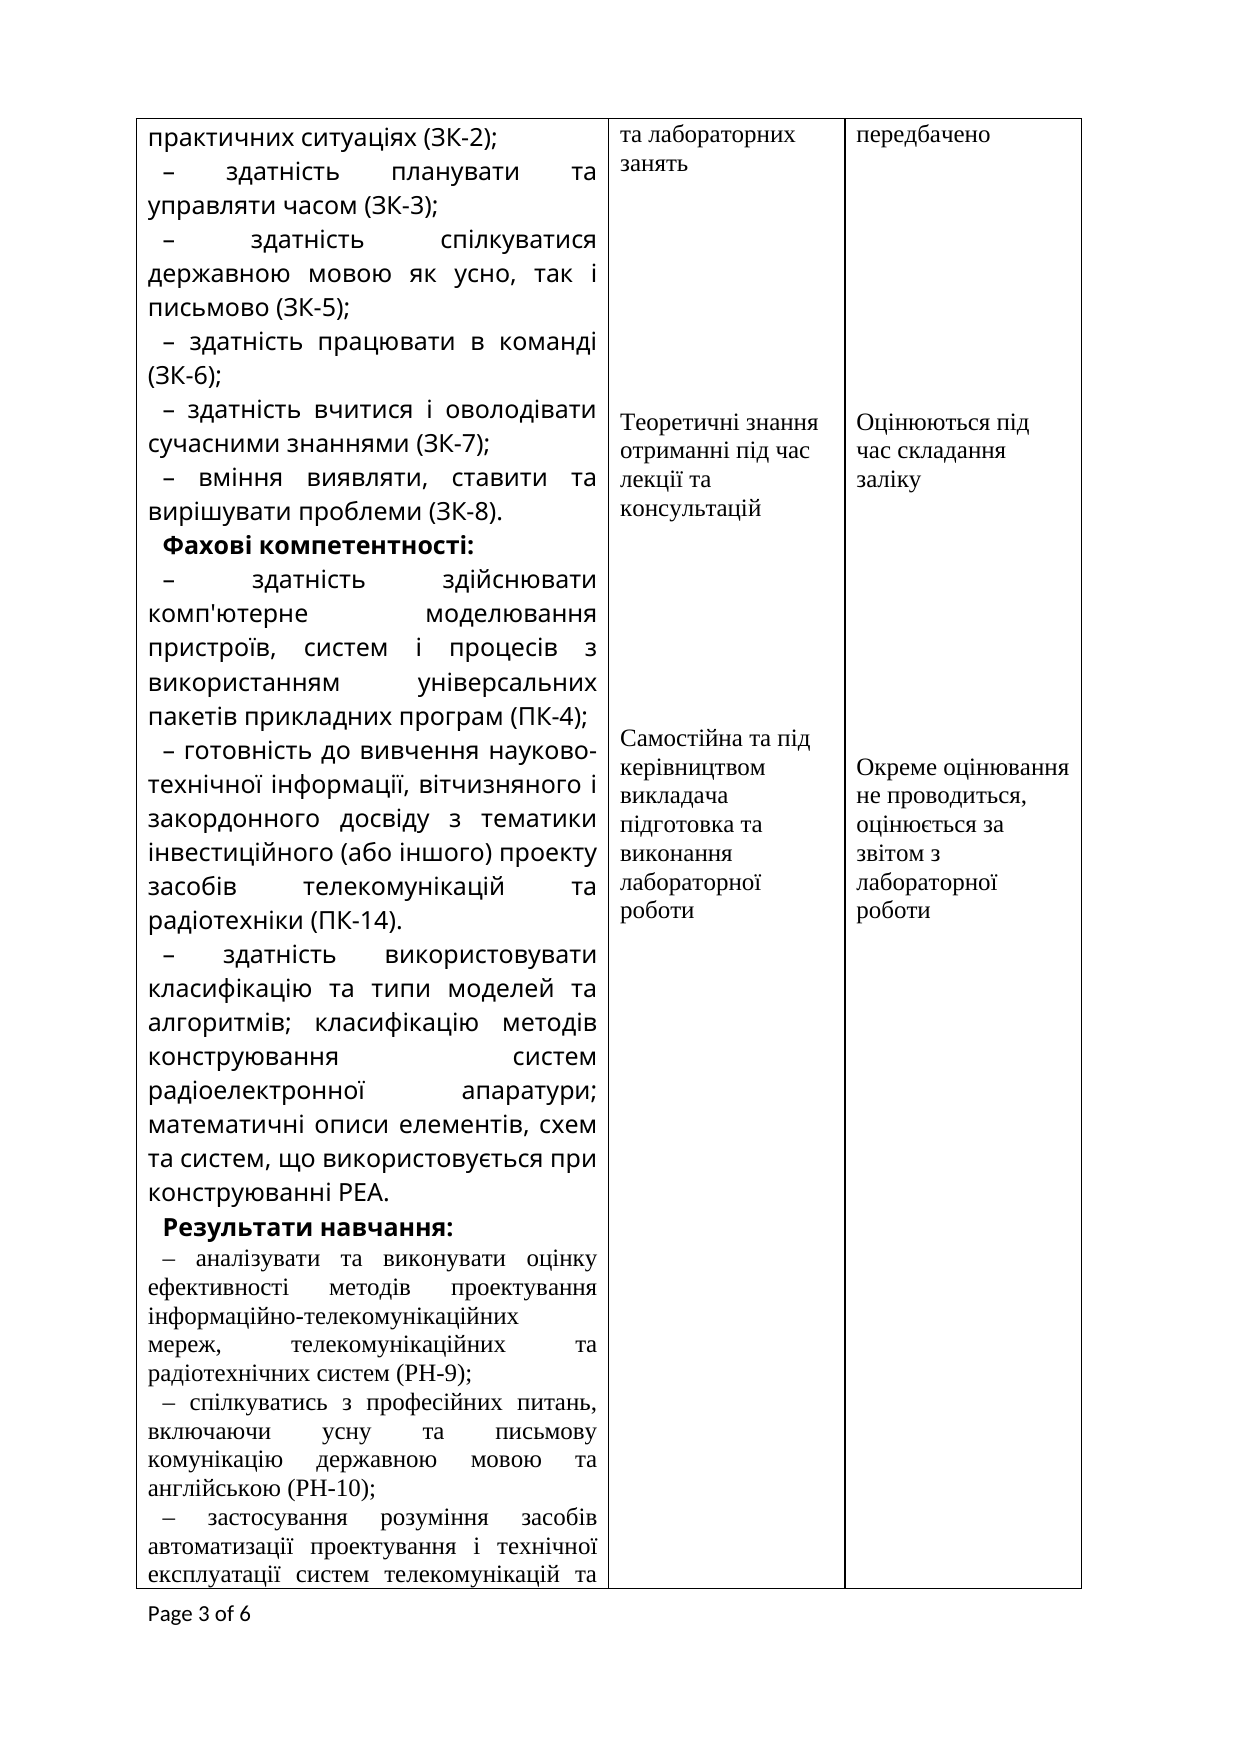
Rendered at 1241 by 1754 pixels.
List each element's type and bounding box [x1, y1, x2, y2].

table_cell [137, 119, 608, 1588]
table_cell [846, 119, 1081, 1588]
table_cell [609, 119, 844, 1588]
